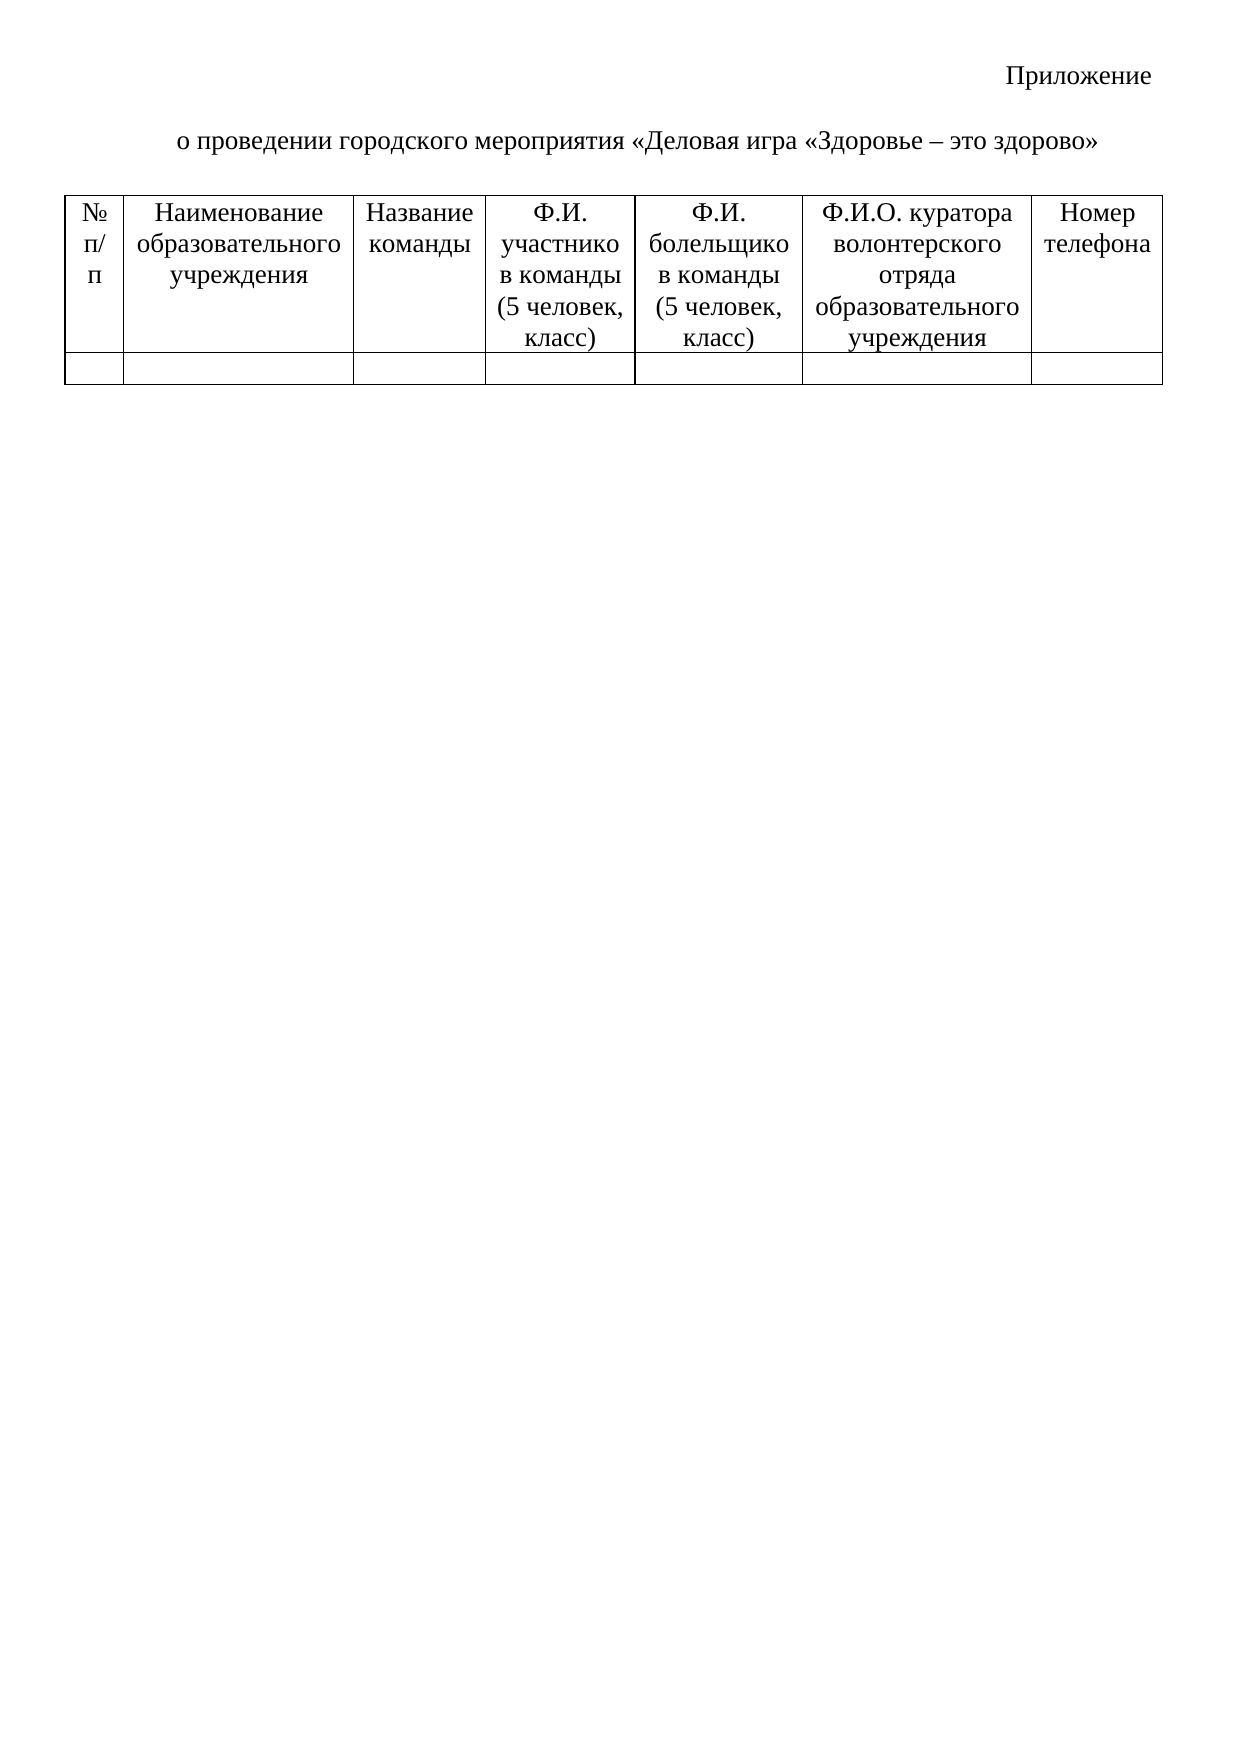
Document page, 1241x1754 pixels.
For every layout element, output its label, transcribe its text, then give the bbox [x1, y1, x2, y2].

table_header Наименование образовательного учреждения [124, 196, 353, 352]
table_header № п/п [66, 196, 123, 352]
table_cell [636, 353, 802, 384]
table_cell [486, 353, 634, 384]
table_cell [124, 353, 353, 384]
table_header Номер телефона [1032, 196, 1162, 352]
table_cell [354, 353, 485, 384]
table_header Название команды [354, 196, 485, 352]
table_header Ф.И. участников команды (5 человек, класс) [486, 196, 634, 352]
table_header Ф.И. болельщиков команды (5 человек, класс) [636, 196, 802, 352]
table_cell [803, 353, 1031, 384]
text Приложение [124, 59, 1152, 90]
text о проведении городского мероприятия «Деловая игра «Здоровье – это здорово» [124, 124, 1152, 155]
table_cell [66, 353, 123, 384]
table_cell [1032, 353, 1162, 384]
table_header Ф.И.О. куратора волонтерского отряда образовательного учреждения [803, 196, 1031, 352]
